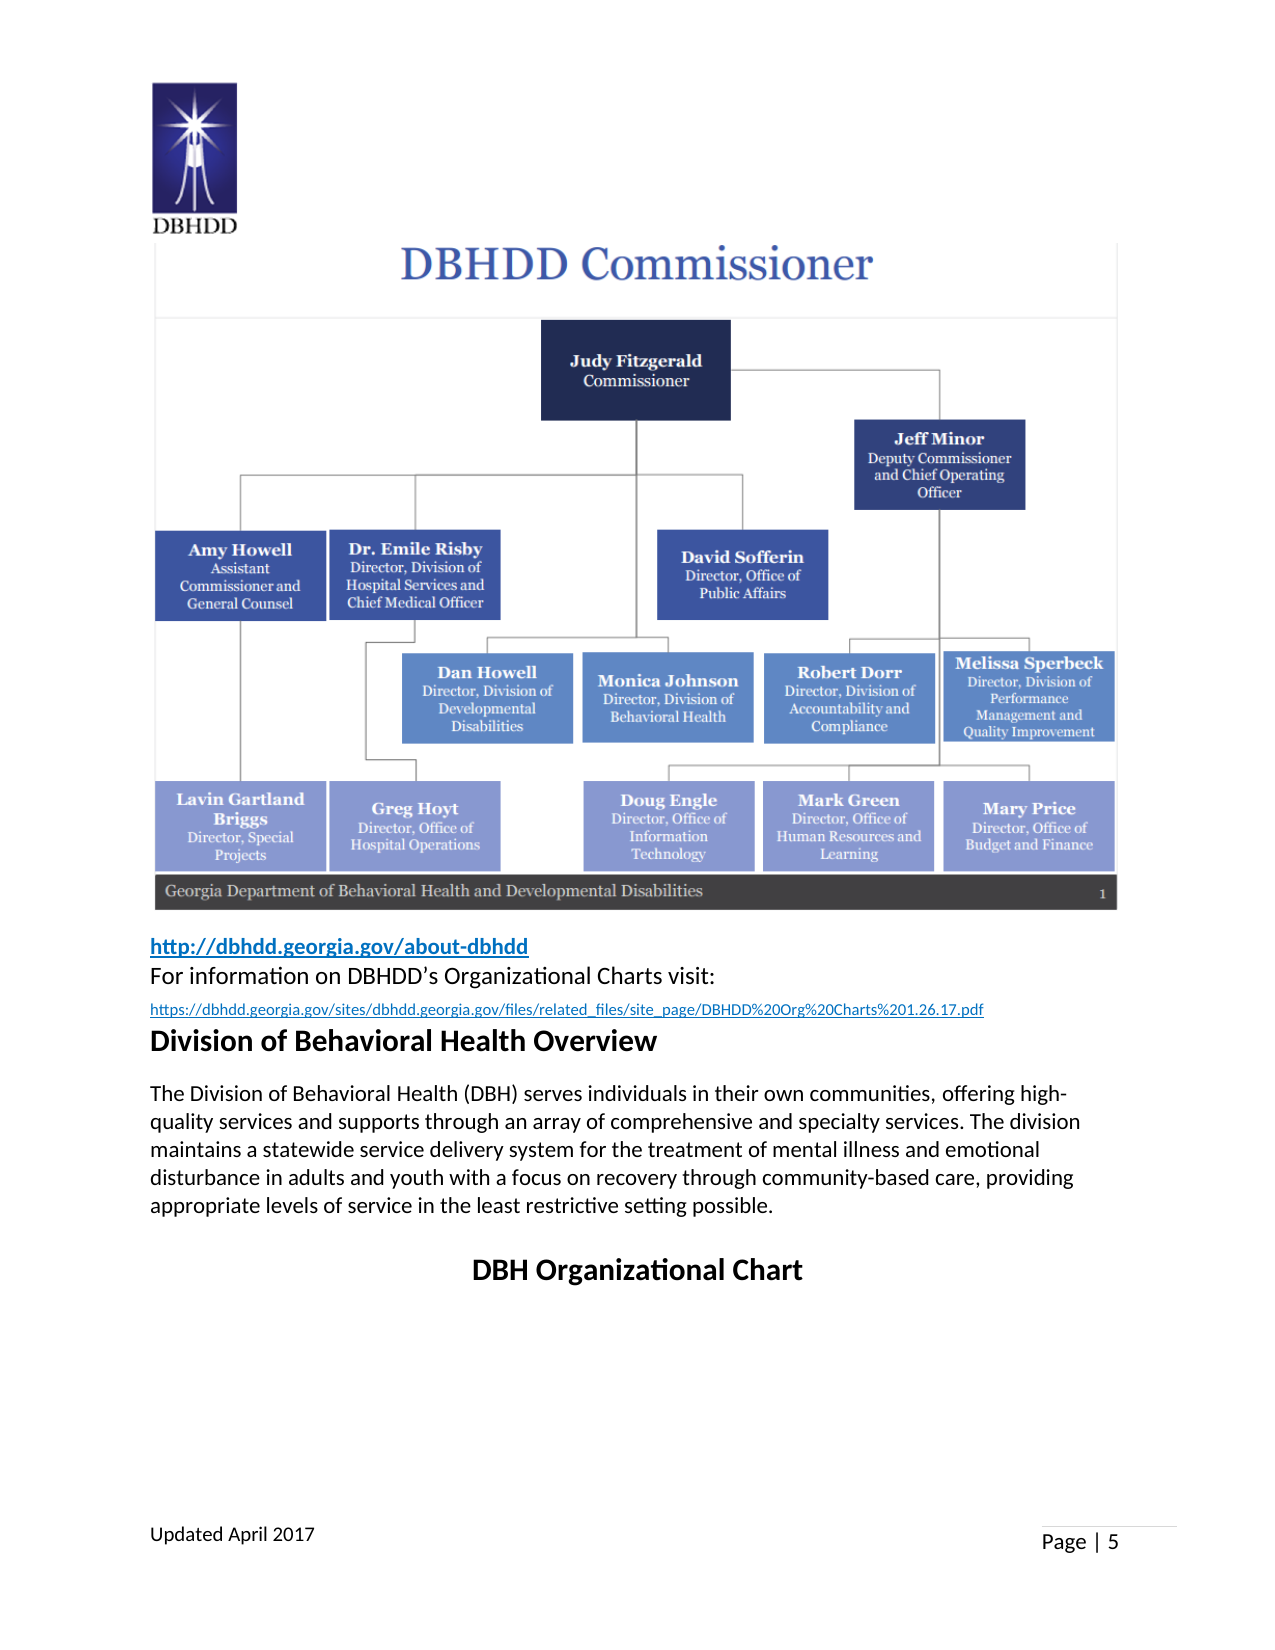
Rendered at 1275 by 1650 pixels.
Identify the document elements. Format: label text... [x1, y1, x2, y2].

text For information on DBHDD’s Organizational Charts visit: https://dbhdd.georgia.gov/sites/dbhdd.georgia.gov/files/related_files/site_page/DBHDD%20Org%20Charts%201.26.17.pdf [150, 960, 1125, 1021]
text DBH Organizational Chart [150, 1251, 1125, 1289]
picture [150, 243, 1124, 914]
text http://dbhdd.georgia.gov/about-dbhdd [150, 932, 1125, 960]
text Division of Behavioral Health Overview [150, 1021, 1125, 1059]
picture [151, 82, 238, 236]
text The Division of Behavioral Health (DBH) serves individuals in their own communities, offering high-quality services and supports through an array of comprehensive and specialty services. The division maintains a statewide service delivery system for the treatment of mental illness and emotional disturbance in adults and youth with a focus on recovery through community-based care, providing appropriate levels of service in the least restrictive setting possible. [150, 1079, 1125, 1219]
